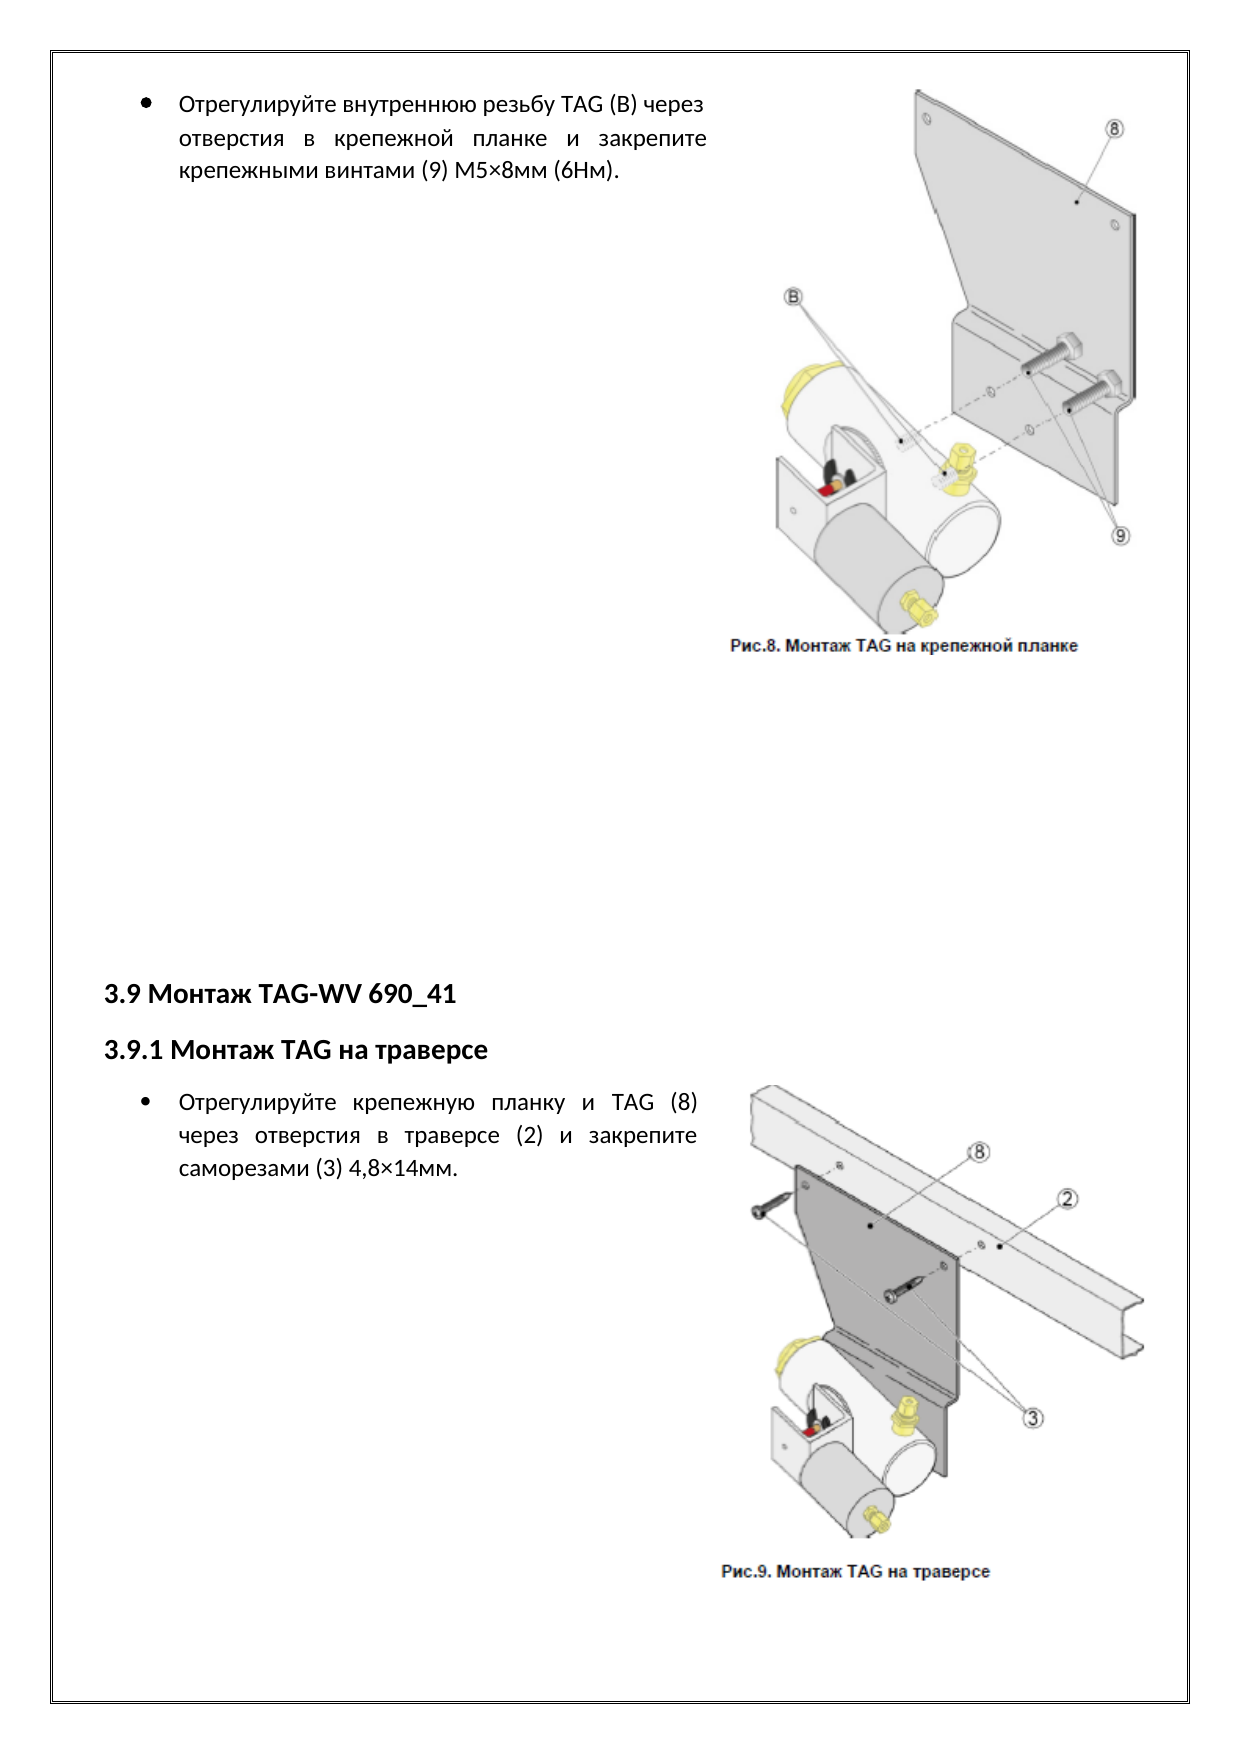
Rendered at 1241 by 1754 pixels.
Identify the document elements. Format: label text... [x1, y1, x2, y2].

text 3.9.1 Монтаж TAG на траверсе [103, 1031, 1152, 1066]
picture [716, 1085, 1152, 1584]
text 3.9 Монтаж TAG-WV 690_41 [103, 976, 1152, 1011]
list отверстия в крепежной планке и закрепите крепежными винтами (9) М5×8мм (6Нм). [178, 122, 726, 185]
list Отрегулируйте внутреннюю резьбу TAG (В) через [141, 89, 726, 119]
picture [726, 88, 1152, 655]
list Отрегулируйте крепежную планку и TAG (8) через отверстия в траверсе (2) и закрепите саморезами (3) 4,8×14мм. [141, 1086, 716, 1182]
